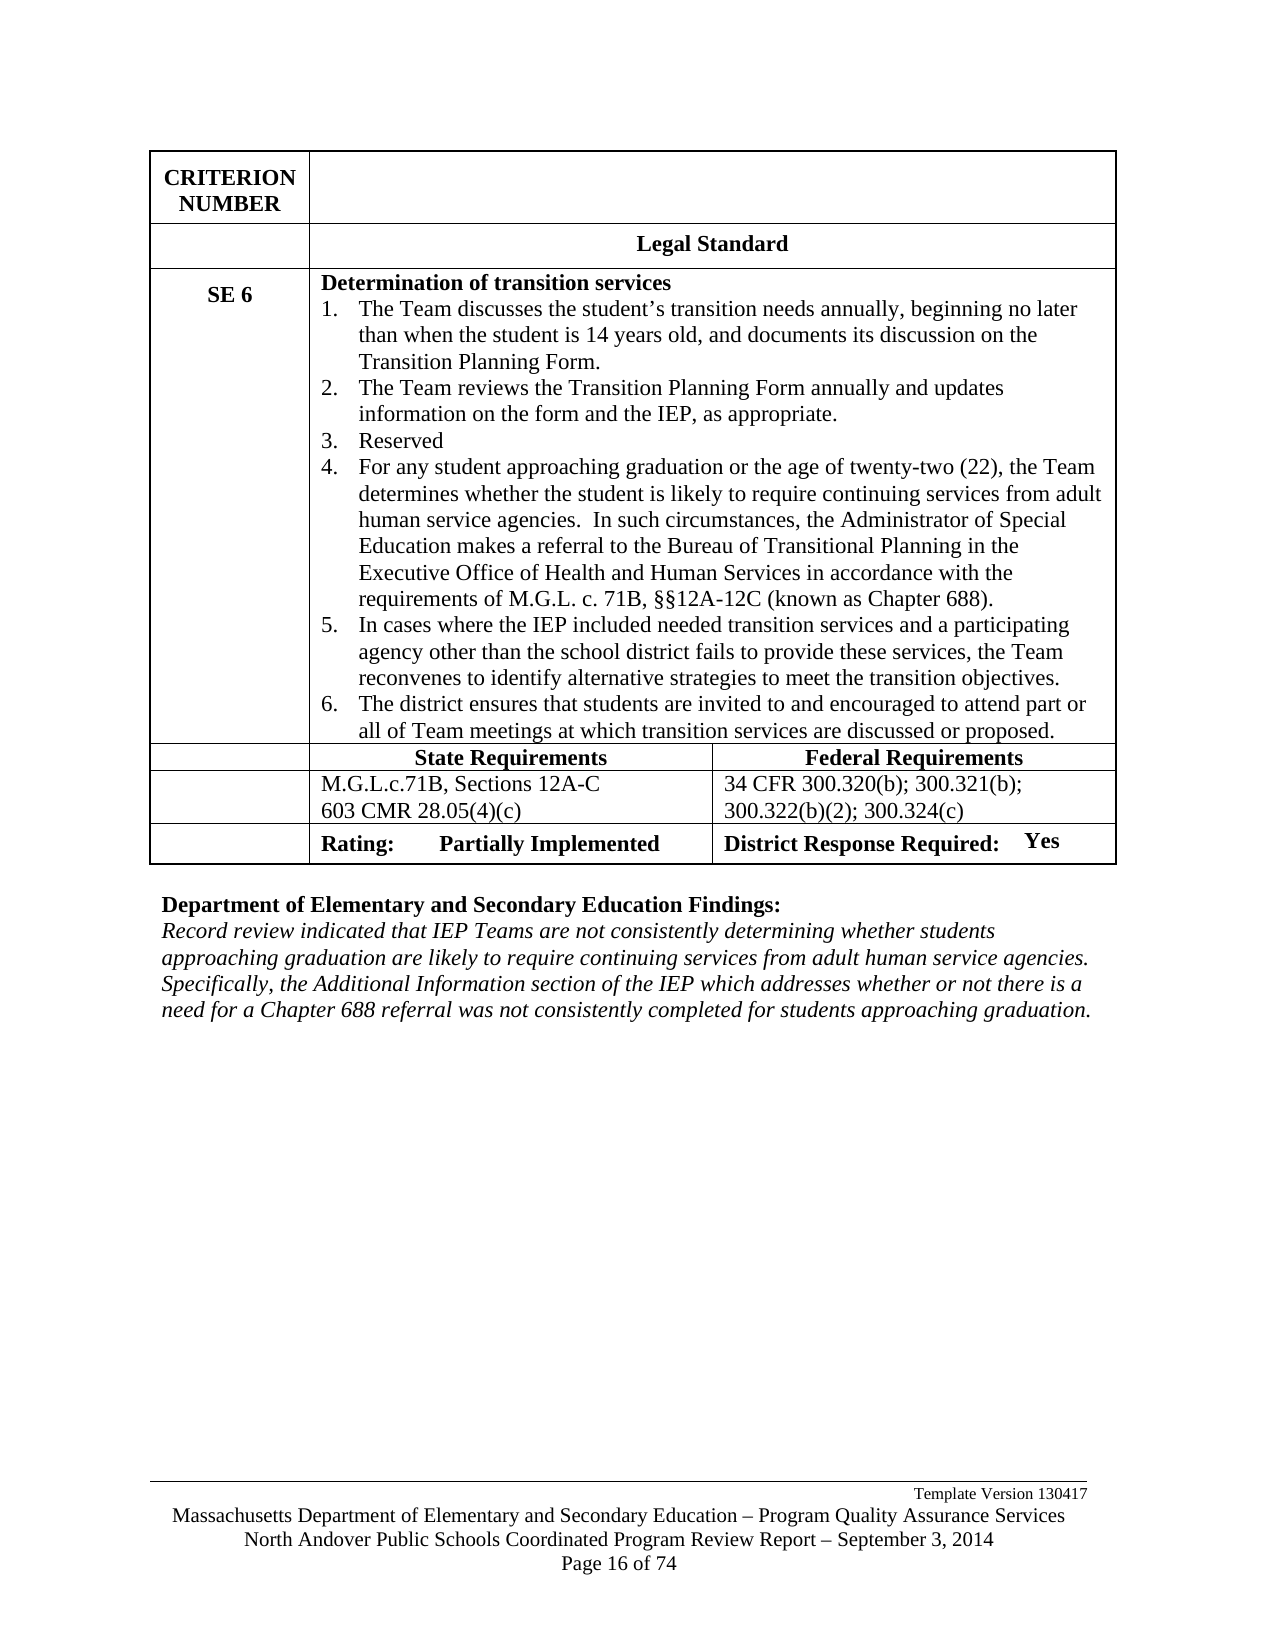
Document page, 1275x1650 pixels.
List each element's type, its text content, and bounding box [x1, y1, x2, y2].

table_header [310, 152, 1115, 223]
table_cell [151, 771, 309, 823]
table_cell [151, 224, 309, 268]
table_cell Legal Standard [310, 224, 1115, 268]
table_cell [151, 744, 309, 770]
table_cell Yes [1013, 824, 1115, 863]
table_cell M.G.L.c.71B, Sections 12A-C 603 CMR 28.05(4)(c) [310, 771, 712, 823]
table_cell Determination of transition services The Team discusses the student’s transition needs annually, beginning no later than when the student is 14 years old, and documents its discussion on the Transition Planning Form. The Team reviews the Transition Planning Form annually and updates information on the form and the IEP, as appropriate. Reserved For any student approaching graduation or the age of twenty-two (22), the Team determines whether the student is likely to require continuing services from adult human service agencies. In such circumstances, the Administrator of Special Education makes a referral to the Bureau of Transitional Planning in the Executive Office of Health and Human Services in accordance with the requirements of M.G.L. c. 71B, §§12A-12C (known as Chapter 688). In cases where the IEP included needed transition services and a participating agency other than the school district fails to provide these services, the Team reconvenes to identify alternative strategies to meet the transition objectives. The district ensures that students are invited to and encouraged to attend part or all of Team meetings at which transition services are discussed or proposed. [310, 269, 1115, 743]
table_cell State Requirements [310, 744, 712, 770]
table_header CRITERION NUMBER [151, 152, 309, 223]
table_header Department of Elementary and Secondary Education Findings: [150, 891, 1116, 917]
table_cell SE 6 [151, 269, 309, 743]
table_cell District Response Required: [713, 824, 1012, 863]
table_cell Partially Implemented [422, 824, 712, 863]
table_cell Record review indicated that IEP Teams are not consistently determining whether students approaching graduation are likely to require continuing services from adult human service agencies. Specifically, the Additional Information section of the IEP which addresses whether or not there is a need for a Chapter 688 referral was not consistently completed for students approaching graduation. [150, 917, 1116, 1049]
table_cell Rating: [310, 824, 422, 863]
table_cell Federal Requirements [713, 744, 1115, 770]
table_cell 34 CFR 300.320(b); 300.321(b); 300.322(b)(2); 300.324(c) [713, 771, 1115, 823]
table_cell [151, 824, 309, 863]
